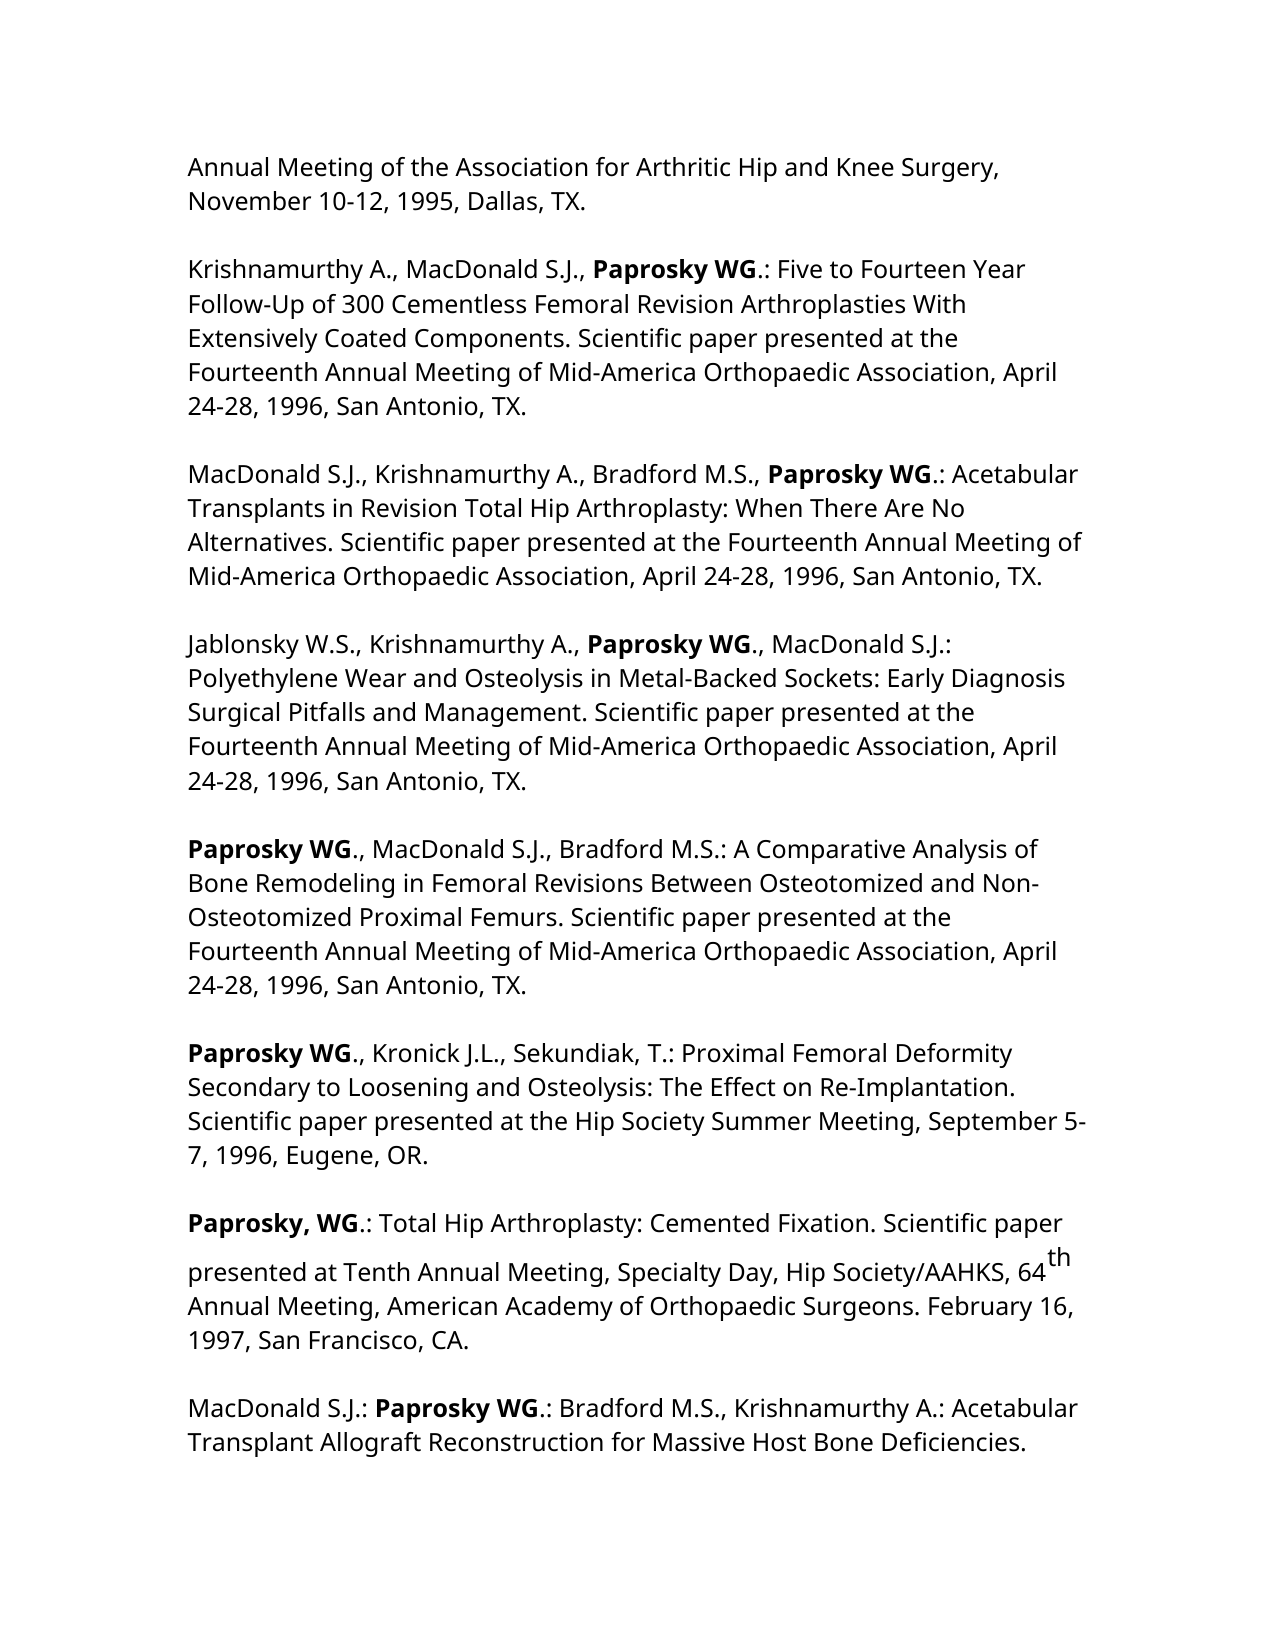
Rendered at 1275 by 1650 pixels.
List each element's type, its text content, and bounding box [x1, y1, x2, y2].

text Paprosky WG., MacDonald S.J., Bradford M.S.: A Comparative Analysis of Bone Remodeling in Femoral Revisions Between Osteotomized and Non-Osteotomized Proximal Femurs. Scientific paper presented at the Fourteenth Annual Meeting of Mid-America Orthopaedic Association, April 24-28, 1996, . [187, 831, 1087, 1002]
text Krishnamurthy A., MacDonald S.J., Paprosky WG.: Five to Fourteen Year Follow-Up of 300 Cementless Femoral Revision Arthroplasties With Extensively Coated Components. Scientific paper presented at the Fourteenth Annual Meeting of Mid-America Orthopaedic Association, April 24-28, 1996, . [187, 252, 1087, 422]
text Paprosky, WG.: Total Hip Arthroplasty: Cemented Fixation. Scientific paper presented at Tenth Annual Meeting, Specialty Day, Hip Society/AAHKS, 64th Annual Meeting, of Orthopaedic Surgeons. February 16, 1997, . [187, 1206, 1087, 1356]
text Jablonsky W.S., Krishnamurthy A., Paprosky WG., MacDonald S.J.: Polyethylene Wear and Osteolysis in Metal-Backed Sockets: Early Diagnosis Surgical Pitfalls and Management. Scientific paper presented at the Fourteenth Annual Meeting of Mid-America Orthopaedic Association, April 24-28, 1996, . [187, 627, 1087, 797]
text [187, 150, 1087, 218]
text Paprosky WG., Kronick J.L., Sekundiak, T.: Proximal Femoral Deformity Secondary to Loosening and Osteolysis: The Effect on Re-Implantation. Scientific paper presented at the Hip Society Summer Meeting, September 5-7, 1996, . [187, 1036, 1087, 1172]
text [187, 1391, 1087, 1459]
text MacDonald S.J., Krishnamurthy A., M.S., Paprosky WG.: Acetabular Transplants in Revision Total Hip Arthroplasty: When There Are No Alternatives. Scientific paper presented at the Fourteenth Annual Meeting of Mid-America Orthopaedic Association, April 24-28, 1996, . [187, 457, 1087, 593]
